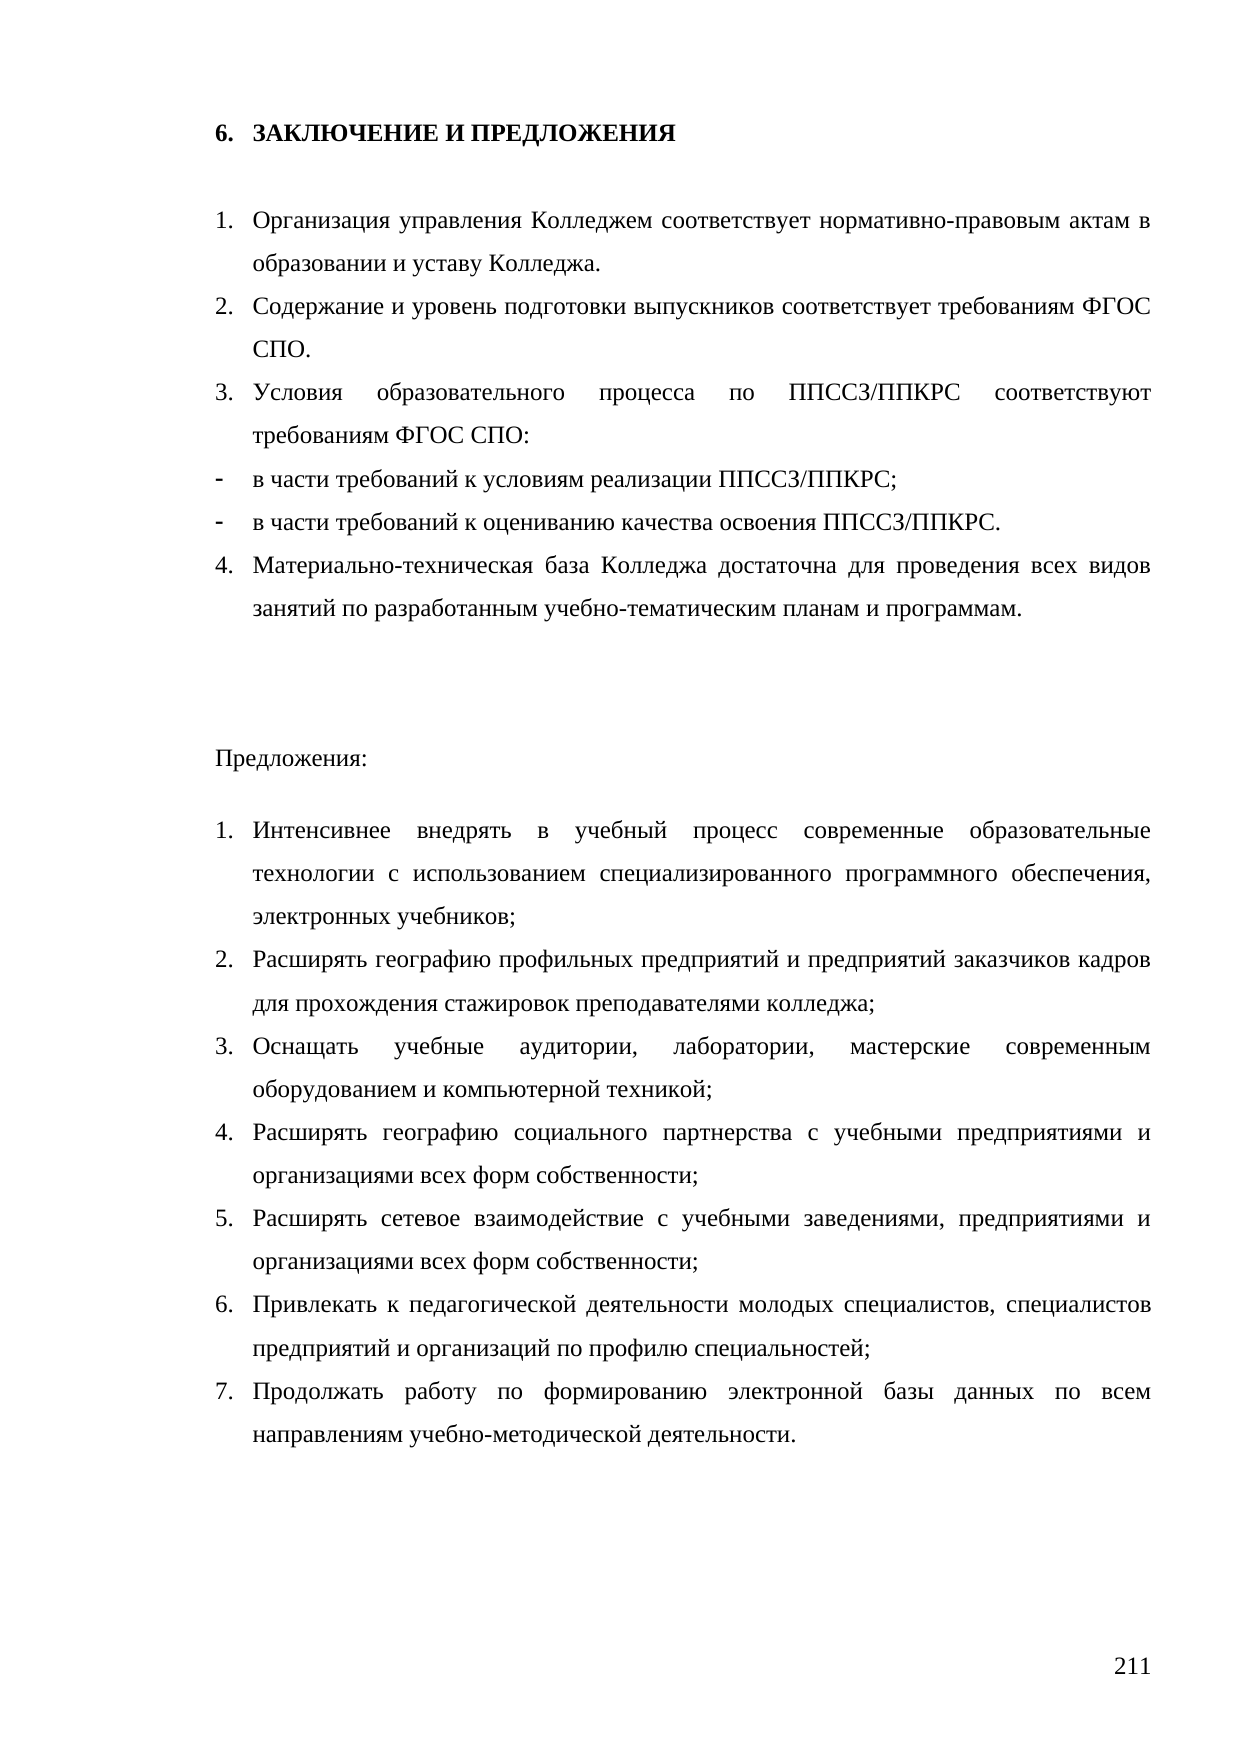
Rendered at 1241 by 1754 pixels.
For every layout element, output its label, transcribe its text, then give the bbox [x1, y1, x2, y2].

list Продолжать работу по формированию электронной базы данных по всем направлениям учебно-методической деятельности. [215, 1376, 1152, 1448]
list Привлекать к педагогической деятельности молодых специалистов, специалистов предприятий и организаций по профилю специальностей; [215, 1289, 1152, 1361]
list Интенсивнее внедрять в учебный процесс современные образовательные технологии с использованием специализированного программного обеспечения, электронных учебников; [215, 815, 1152, 930]
list Расширять сетевое взаимодействие с учебными заведениями, предприятиями и организациями всех форм собственности; [215, 1203, 1152, 1275]
list Расширять географию профильных предприятий и предприятий заказчиков кадров для прохождения стажировок преподавателями колледжа; [215, 944, 1152, 1016]
list Оснащать учебные аудитории, лаборатории, мастерские современным оборудованием и компьютерной техникой; [215, 1031, 1152, 1103]
list Расширять географию социального партнерства с учебными предприятиями и организациями всех форм собственности; [215, 1117, 1152, 1189]
list Условия образовательного процесса по ППССЗ/ППКРС соответствуют требованиям ФГОС СПО: [215, 377, 1152, 449]
list в части требований к условиям реализации ППССЗ/ППКРС; [215, 464, 1152, 492]
list Организация управления Колледжем соответствует нормативно-правовым актам в образовании и уставу Колледжа. [215, 205, 1152, 277]
list Содержание и уровень подготовки выпускников соответствует требованиям ФГОС СПО. [215, 291, 1152, 363]
list в части требований к оцениванию качества освоения ППССЗ/ППКРС. [215, 507, 1152, 536]
list ЗАКЛЮЧЕНИЕ И ПРЕДЛОЖЕНИЯ [215, 118, 1152, 147]
list Материально-техническая база Колледжа достаточна для проведения всех видов занятий по разработанным учебно-тематическим планам и программам. [215, 550, 1152, 622]
text Предложения: [215, 743, 1152, 772]
